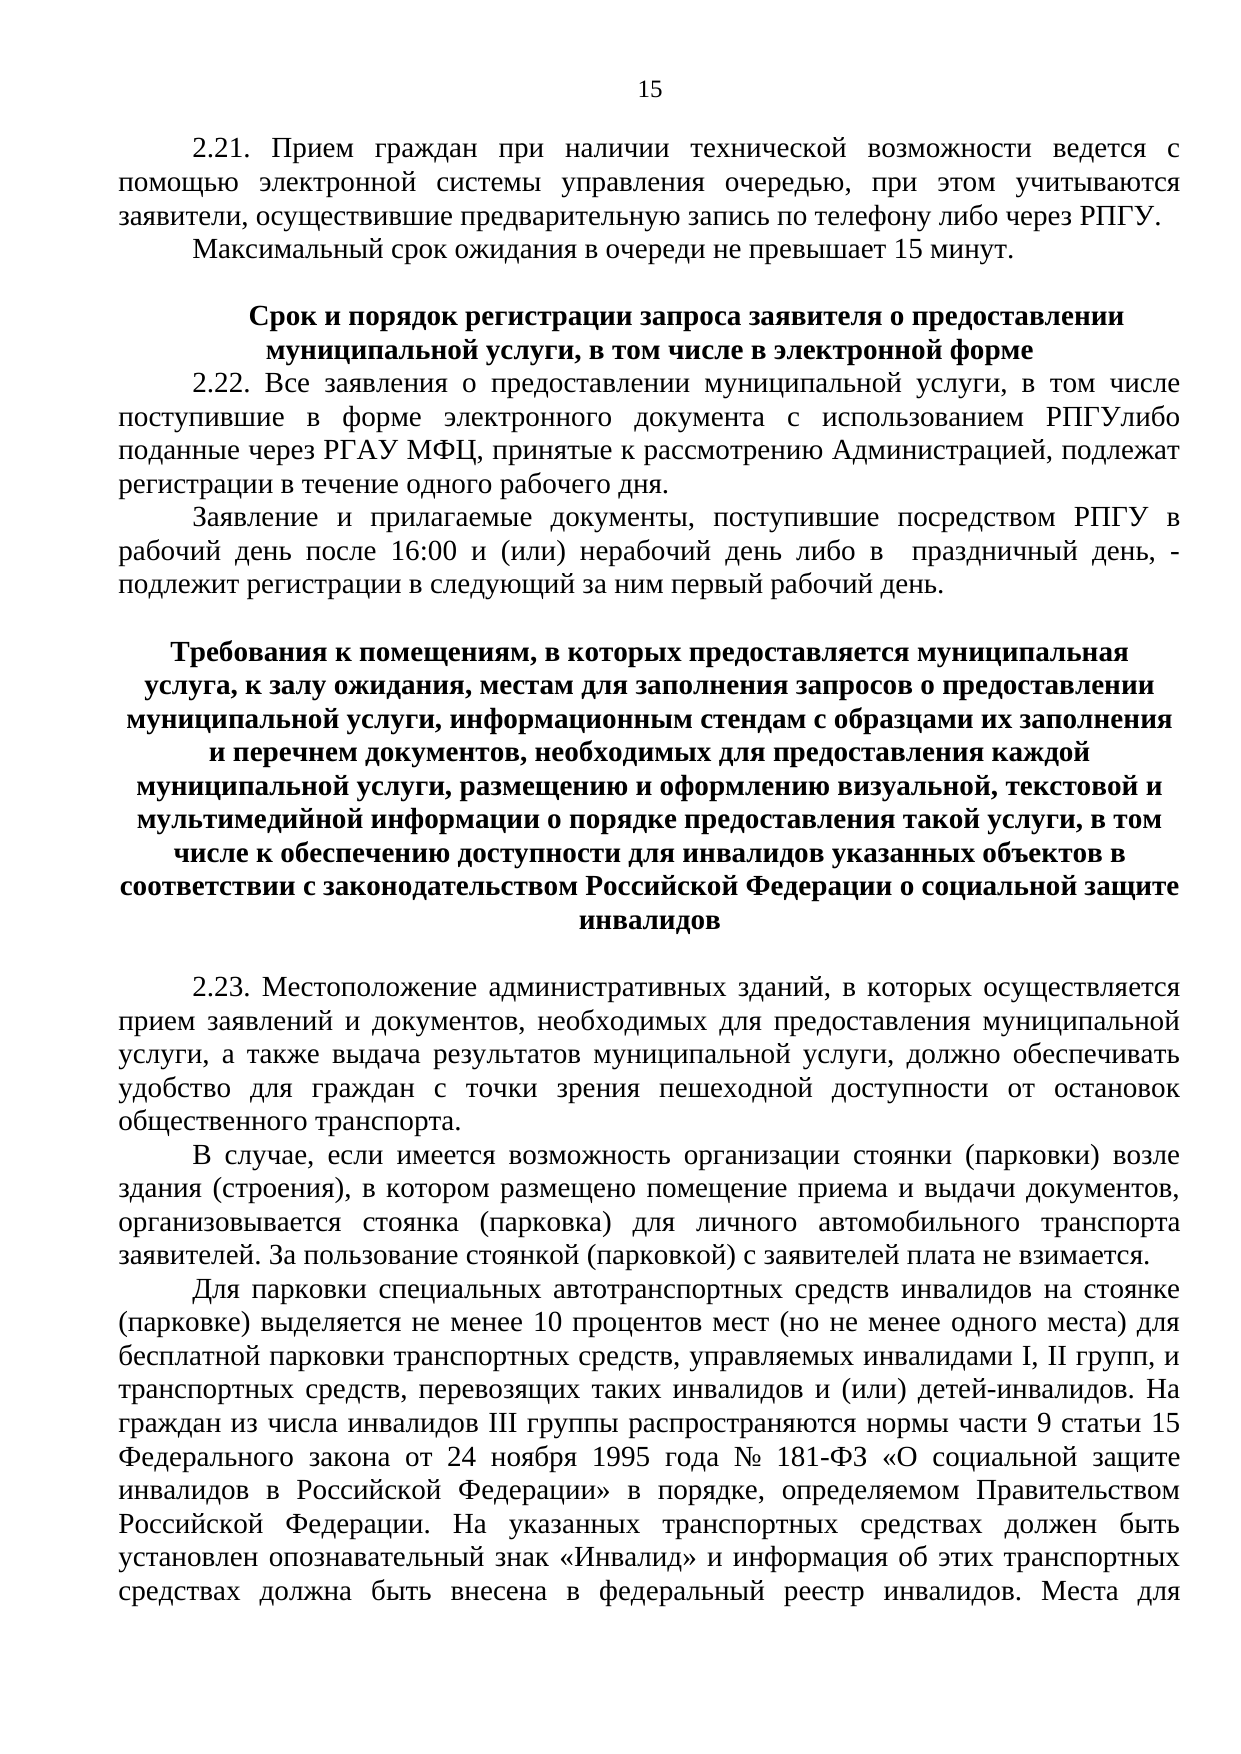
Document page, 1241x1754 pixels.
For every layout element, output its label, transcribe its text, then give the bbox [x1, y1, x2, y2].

text Срок и порядок регистрации запроса заявителя о предоставлении муниципальной услуги, в том числе в электронной форме [118, 298, 1181, 365]
text 2.23. Местоположение административных зданий, в которых осуществляется прием заявлений и документов, необходимых для предоставления муниципальной услуги, а также выдача результатов муниципальной услуги, должно обеспечивать удобство для граждан с точки зрения пешеходной доступности от остановок общественного транспорта. [118, 969, 1181, 1137]
text Максимальный срок ожидания в очереди не превышает 15 минут. [118, 231, 1181, 265]
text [118, 1271, 1181, 1606]
text услуга, к залу ожидания, местам для заполнения запросов о предоставлении муниципальной услуги, информационным стендам с образцами их заполнения и перечнем документов, необходимых для предоставления каждой муниципальной услуги, размещению и оформлению визуальной, текстовой и мультимедийной информации о порядке предоставления такой услуги, в том числе к обеспечению доступности для инвалидов указанных объектов в соответствии с законодательством Российской Федерации о социальной защите инвалидов [118, 667, 1181, 936]
text 2.21. Прием граждан при наличии технической возможности ведется с помощью электронной системы управления очередью, при этом учитываются заявители, осуществившие предварительную запись по телефону либо через РПГУ. [118, 131, 1181, 231]
text Требования к помещениям, в которых предоставляется муниципальная [118, 634, 1181, 667]
text 2.22. Все заявления о предоставлении муниципальной услуги, в том числе поступившие в форме электронного документа с использованием РПГУлибо поданные через РГАУ МФЦ, принятые к рассмотрению Администрацией, подлежат регистрации в течение одного рабочего дня. [118, 365, 1181, 499]
text Заявление и прилагаемые документы, поступившие посредством РПГУ в рабочий день после 16:00 и (или) нерабочий день либо в праздничный день, - подлежит регистрации в следующий за ним первый рабочий день. [118, 499, 1181, 600]
text В случае, если имеется возможность организации стоянки (парковки) возле здания (строения), в котором размещено помещение приема и выдачи документов, организовывается стоянка (парковка) для личного автомобильного транспорта заявителей. За пользование стоянкой (парковкой) с заявителей плата не взимается. [118, 1137, 1181, 1271]
